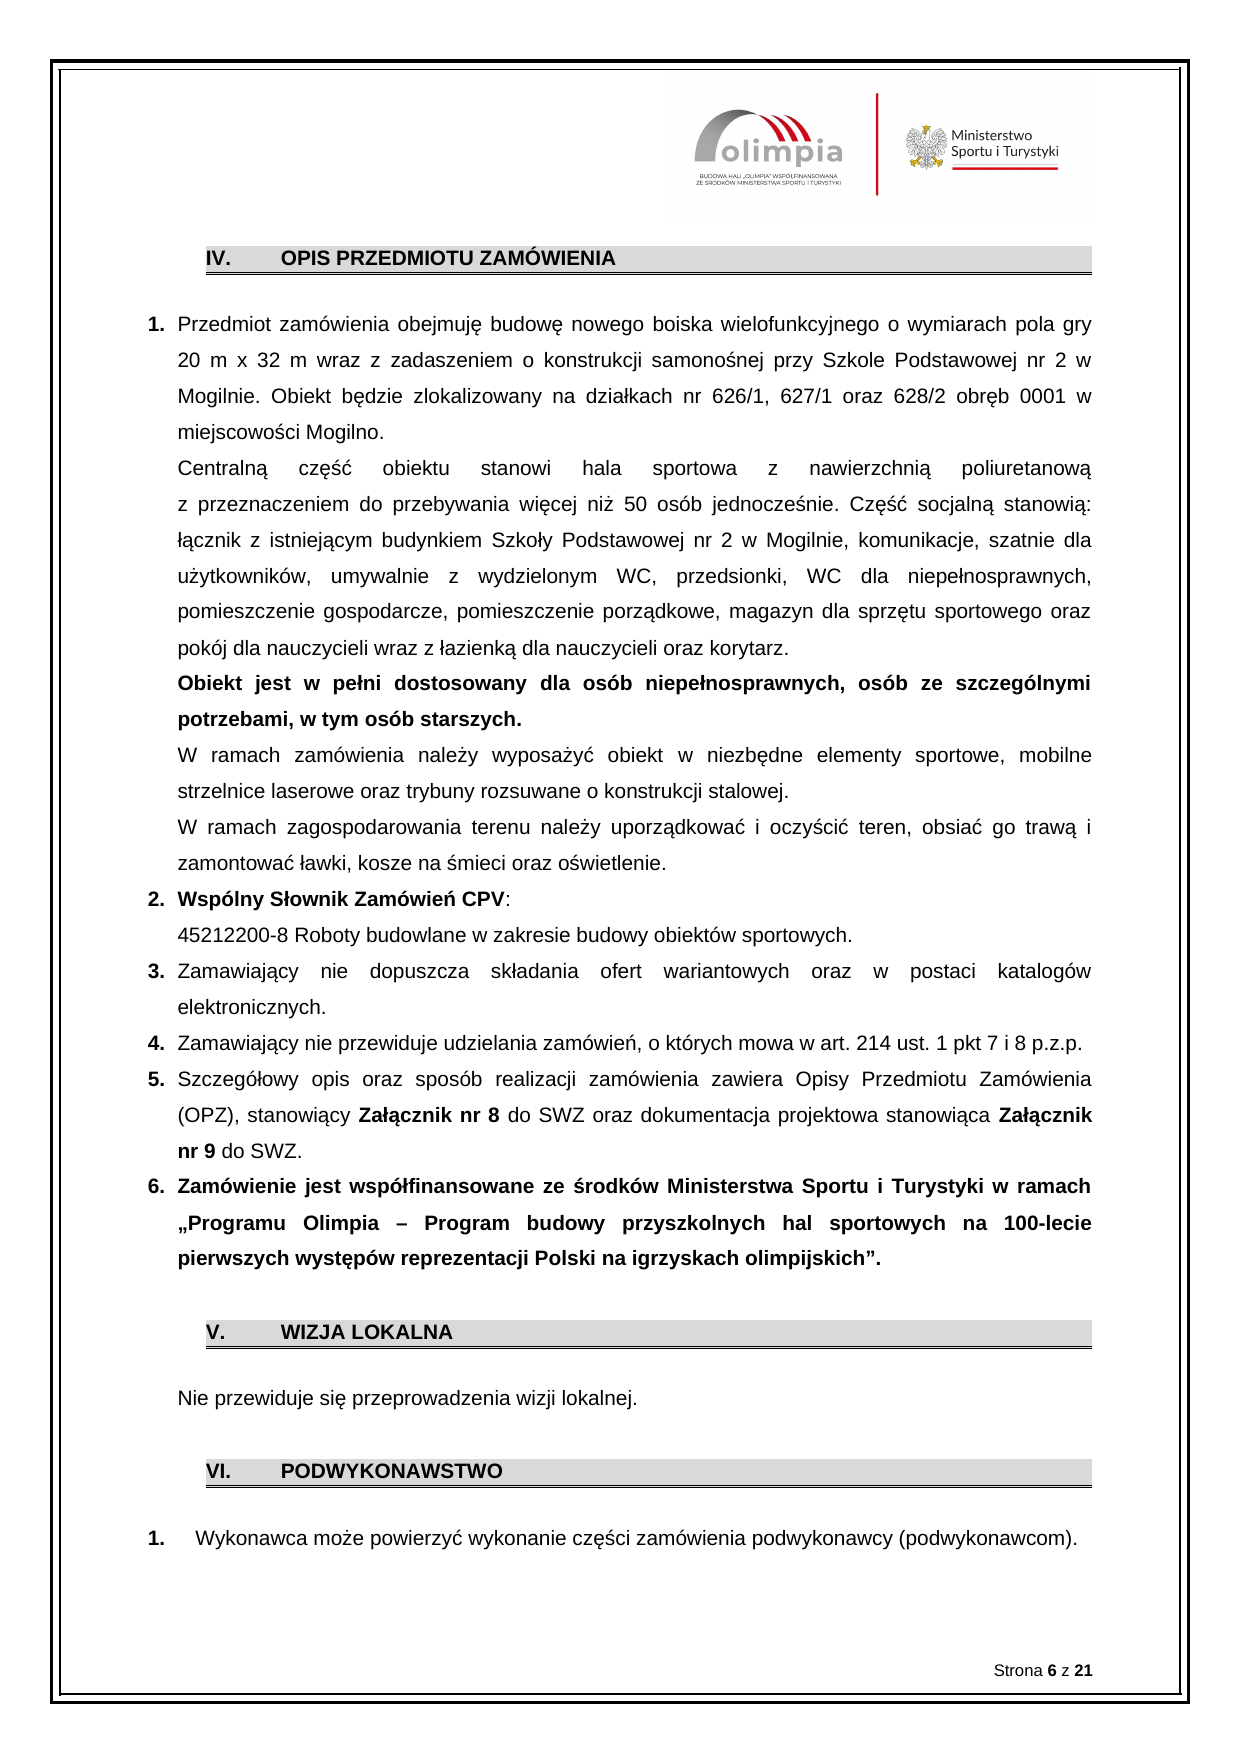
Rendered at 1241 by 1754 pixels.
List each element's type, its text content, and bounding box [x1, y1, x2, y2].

text Nie przewiduje się przeprowadzenia wizji lokalnej. [177, 1386, 1092, 1410]
list Obiekt jest w pełni dostosowany dla osób niepełnosprawnych, osób ze szczególnymi potrzebami, w tym osób starszych. [177, 671, 1092, 731]
list W ramach zagospodarowania terenu należy uporządkować i oczyścić teren, obsiać go trawą i zamontować ławki, kosze na śmieci oraz oświetlenie. [177, 815, 1092, 875]
list Wspólny Słownik Zamówień CPV: [148, 887, 1092, 911]
list Szczegółowy opis oraz sposób realizacji zamówienia zawiera Opisy Przedmiotu Zamówienia (OPZ), stanowiący Załącznik nr 8 do SWZ oraz dokumentacja projektowa stanowiąca Załącznik nr 9 do SWZ. [148, 1067, 1092, 1162]
text OPIS PRZEDMIOTU ZAMÓWIENIA [206, 246, 1092, 272]
text PODWYKONAWSTWO [206, 1459, 1092, 1485]
list Wykonawca może powierzyć wykonanie części zamówienia podwykonawcy (podwykonawcom). [148, 1525, 1092, 1549]
list Przedmiot zamówienia obejmuję budowę nowego boiska wielofunkcyjnego o wymiarach pola gry 20 m x 32 m wraz z zadaszeniem o konstrukcji samonośnej przy Szkole Podstawowej nr 2 w Mogilnie. Obiekt będzie zlokalizowany na działkach nr 626/1, 627/1 oraz 628/2 obręb 0001 w miejscowości Mogilno. [148, 312, 1092, 444]
list W ramach zamówienia należy wyposażyć obiekt w niezbędne elementy sportowe, mobilne strzelnice laserowe oraz trybuny rozsuwane o konstrukcji stalowej. [177, 743, 1092, 803]
text WIZJA LOKALNA [206, 1320, 1092, 1346]
list Zamawiający nie przewiduje udzielania zamówień, o których mowa w art. 214 ust. 1 pkt 7 i 8 p.z.p. [148, 1031, 1092, 1054]
list 45212200-8 Roboty budowlane w zakresie budowy obiektów sportowych. [177, 923, 1092, 947]
list Zamówienie jest współfinansowane ze środków Ministerstwa Sportu i Turystyki w ramach „Programu Olimpia – Program budowy przyszkolnych hal sportowych na 100-lecie pierwszych występów reprezentacji Polski na igrzyskach olimpijskich”. [148, 1174, 1092, 1270]
text Centralną część obiektu stanowi hala sportowa z nawierzchnią poliuretanową z przeznaczeniem do przebywania więcej niż 50 osób jednocześnie. Część socjalną stanowią: łącznik z istniejącym budynkiem Szkoły Podstawowej nr 2 w Mogilnie, komunikacje, szatnie dla użytkowników, umywalnie z wydzielonym WC, przedsionki, WC dla niepełnosprawnych, pomieszczenie gospodarcze, pomieszczenie porządkowe, magazyn dla sprzętu sportowego oraz pokój dla nauczycieli wraz z łazienką dla nauczycieli oraz korytarz. [177, 456, 1092, 659]
list Zamawiający nie dopuszcza składania ofert wariantowych oraz w postaci katalogów elektronicznych. [148, 959, 1092, 1019]
picture [661, 70, 1093, 221]
